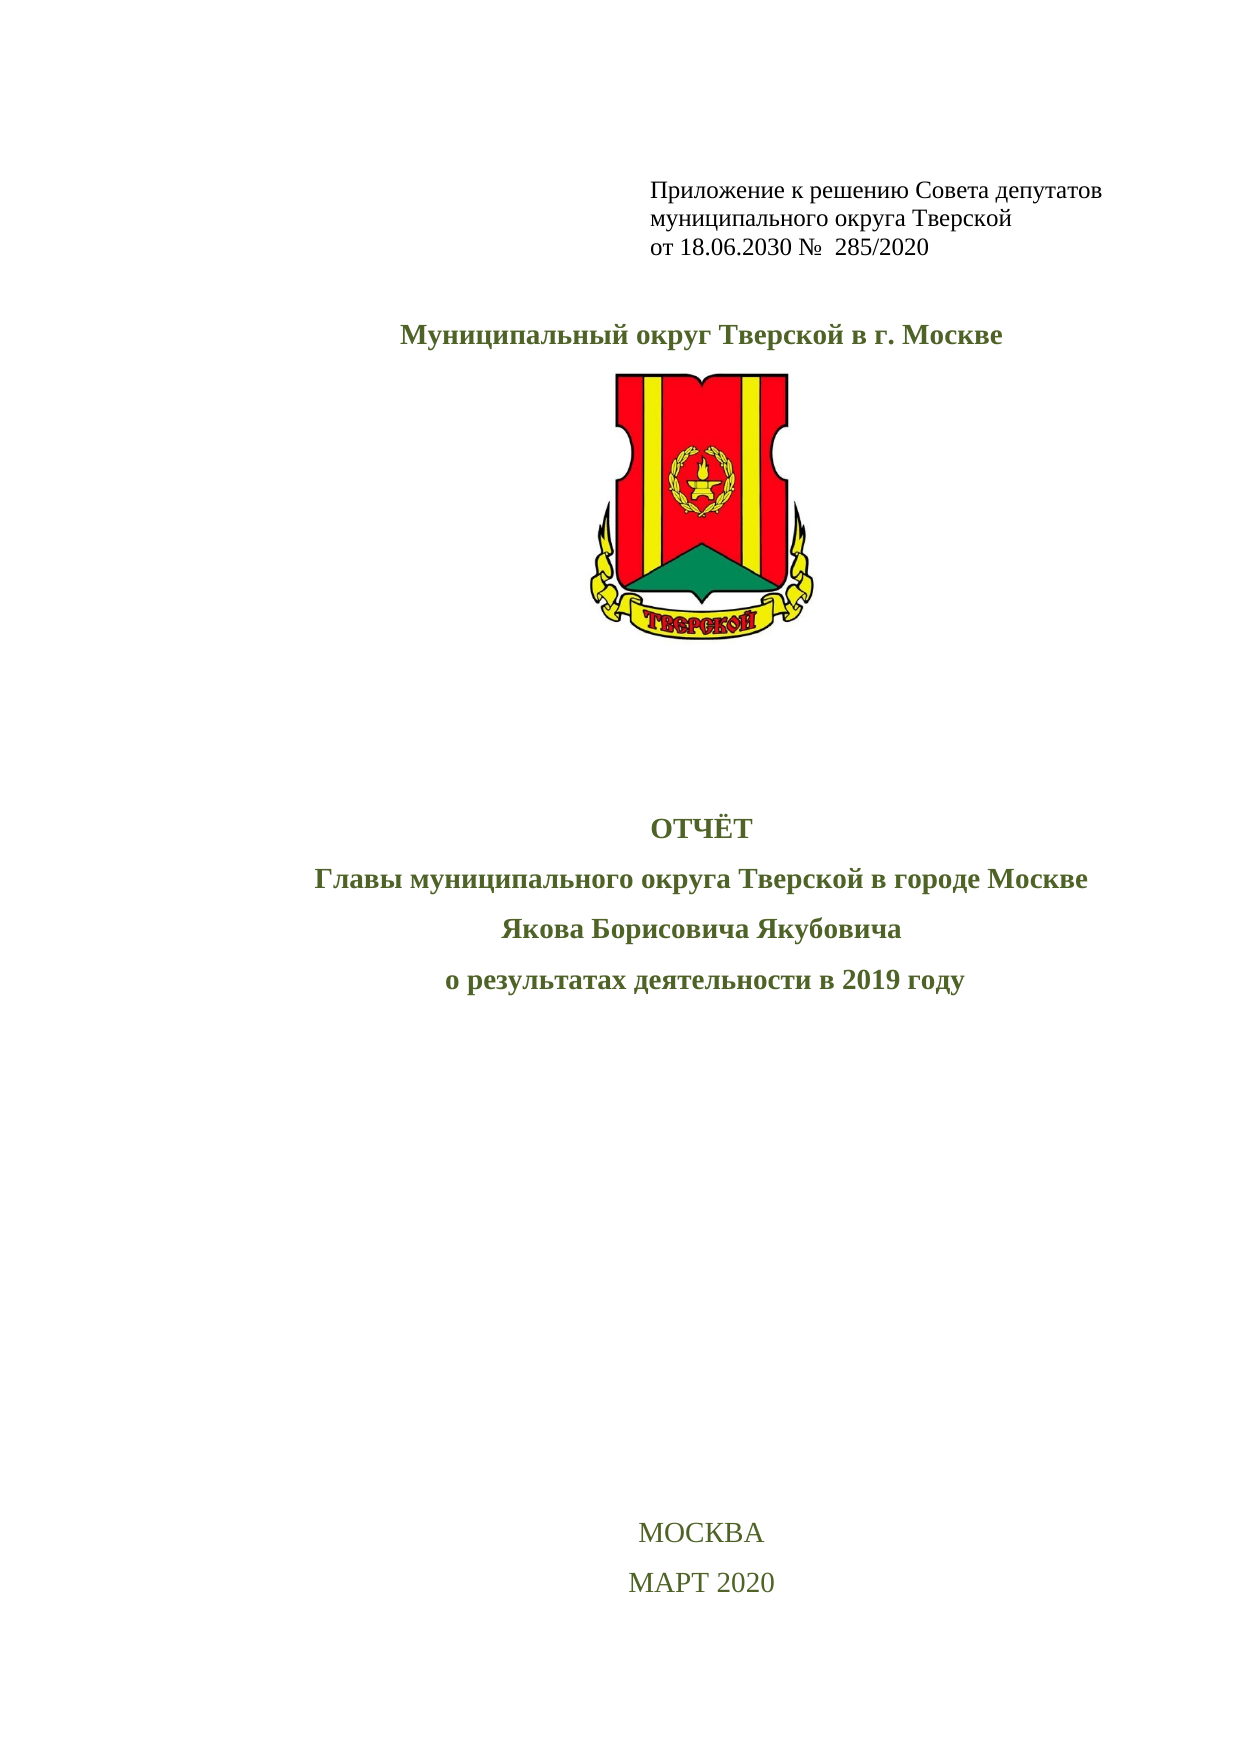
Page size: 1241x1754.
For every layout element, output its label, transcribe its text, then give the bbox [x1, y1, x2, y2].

text Приложение к решению Совета депутатов [650, 175, 1152, 203]
text муниципального округа Тверской [650, 203, 1152, 232]
picture [584, 367, 819, 646]
text Якова Борисовича Якубовича [177, 911, 1152, 945]
text МАРТ 2020 [177, 1566, 1152, 1599]
text от 18.06.2030 № 285/2020 [650, 232, 1152, 261]
text Главы муниципального округа Тверской в городе Москве [177, 861, 1152, 895]
text МОСКВА [177, 1515, 1152, 1549]
text о результатах деятельности в 2019 году [177, 962, 1152, 995]
text ОТЧЁТ [177, 811, 1152, 844]
text Муниципальный округ Тверской в г. Москве [177, 317, 1152, 351]
